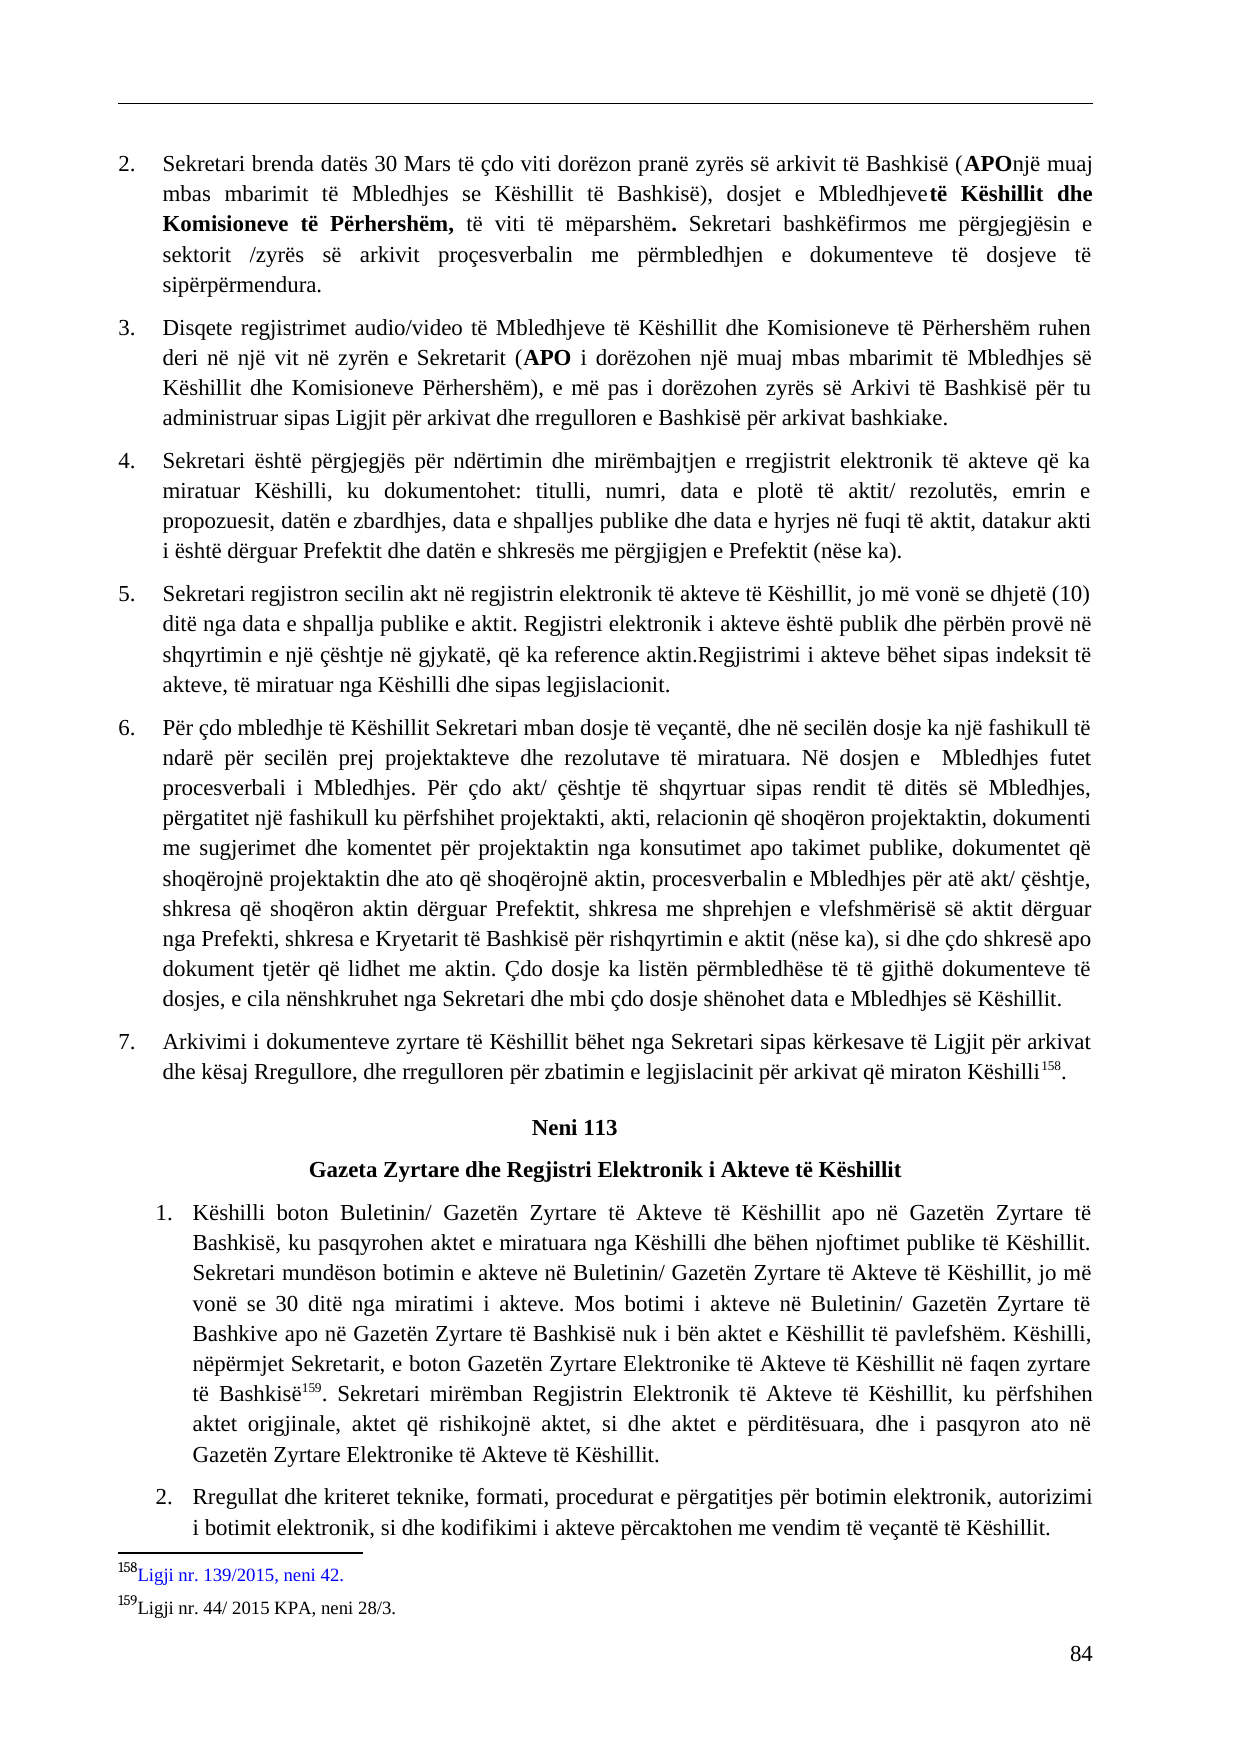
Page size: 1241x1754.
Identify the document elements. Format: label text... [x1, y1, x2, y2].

list Arkivimi i dokumenteve zyrtare të Këshillit bëhet nga Sekretari sipas kërkesave të Ligjit për arkivat dhe kësaj Rregullore, dhe rregulloren për zbatimin e legjislacinit për arkivat që miraton Këshilli. [118, 1028, 1093, 1085]
list Disqete regjistrimet audio/video të Mbledhjeve të Këshillit dhe Komisioneve të Përhershëm ruhen deri në një vit në zyrën e Sekretarit (APO i dorëzohen një muaj mbas mbarimit të Mbledhjes së Këshillit dhe Komisioneve Përhershëm), e më pas i dorëzohen zyrës së Arkivi të Bashkisë për tu administruar sipas Ligjit për arkivat dhe rregulloren e Bashkisë për arkivat bashkiake. [118, 313, 1093, 431]
list Sekretari brenda datës 30 Mars të çdo viti dorëzon pranë zyrës së arkivit të Bashkisë (APOnjë muaj mbas mbarimit të Mbledhjes se Këshillit të Bashkisë), dosjet e Mbledhjevetë Këshillit dhe Komisioneve të Përhershëm, të viti të mëparshëm. Sekretari bashkëfirmos me përgjegjësin e sektorit /zyrës së arkivit proçesverbalin me përmbledhjen e dokumenteve të dosjeve të sipërpërmendura. [118, 150, 1093, 297]
list Sekretari është përgjegjës për ndërtimin dhe mirëmbajtjen e rregjistrit elektronik të akteve që ka miratuar Këshilli, ku dokumentohet: titulli, numri, data e plotë të aktit/ rezolutës, emrin e propozuesit, datën e zbardhjes, data e shpalljes publike dhe data e hyrjes në fuqi të aktit, datakur akti i është dërguar Prefektit dhe datën e shkresës me përgjigjen e Prefektit (nëse ka). [118, 447, 1093, 564]
list Për çdo mbledhje të Këshillit Sekretari mban dosje të veçantë, dhe në secilën dosje ka një fashikull të ndarë për secilën prej projektakteve dhe rezolutave të miratuara. Në dosjen e Mbledhjes futet procesverbali i Mbledhjes. Për çdo akt/ çështje të shqyrtuar sipas rendit të ditës së Mbledhjes, përgatitet një fashikull ku përfshihet projektakti, akti, relacionin që shoqëron projektaktin, dokumenti me sugjerimet dhe komentet për projektaktin nga konsutimet apo takimet publike, dokumentet që shoqërojnë projektaktin dhe ato që shoqërojnë aktin, procesverbalin e Mbledhjes për atë akt/ çështje, shkresa që shoqëron aktin dërguar Prefektit, shkresa me shprehjen e vlefshmërisë së aktit dërguar nga Prefekti, shkresa e Kryetarit të Bashkisë për rishqyrtimin e aktit (nëse ka), si dhe çdo shkresë apo dokument tjetër që lidhet me aktin. Çdo dosje ka listën përmbledhëse të të gjithë dokumenteve të dosjes, e cila nënshkruhet nga Sekretari dhe mbi çdo dosje shënohet data e Mbledhjes së Këshillit. [118, 713, 1093, 1012]
list Këshilli boton Buletinin/ Gazetën Zyrtare të Akteve të Këshillit apo në Gazetën Zyrtare të Bashkisë, ku pasqyrohen aktet e miratuara nga Këshilli dhe bëhen njoftimet publike të Këshillit. Sekretari mundëson botimin e akteve në Buletinin/ Gazetën Zyrtare të Akteve të Këshillit, jo më vonë se 30 ditë nga miratimi i akteve. Mos botimi i akteve në Buletinin/ Gazetën Zyrtare të Bashkive apo në Gazetën Zyrtare të Bashkisë nuk i bën aktet e Këshillit të pavlefshëm. Këshilli, nëpërmjet Sekretarit, e boton Gazetën Zyrtare Elektronike të Akteve të Këshillit në faqen zyrtare të Bashkisë. Sekretari mirëmban Regjistrin Elektronik të Akteve të Këshillit, ku përfshihen aktet origjinale, aktet që rishikojnë aktet, si dhe aktet e përditësuara, dhe i pasqyron ato në Gazetën Zyrtare Elektronike të Akteve të Këshillit. [155, 1199, 1093, 1467]
list Sekretari regjistron secilin akt në regjistrin elektronik të akteve të Këshillit, jo më vonë se dhjetë (10) ditë nga data e shpallja publike e aktit. Regjistri elektronik i akteve është publik dhe përbën provë në shqyrtimin e një çështje në gjykatë, që ka reference aktin.Regjistrimi i akteve bëhet sipas indeksit të akteve, të miratuar nga Këshilli dhe sipas legjislacionit. [118, 580, 1093, 697]
subtitle Gazeta Zyrtare dhe Regjistri Elektronik i Akteve të Këshillit [118, 1156, 1093, 1183]
list Rregullat dhe kriteret teknike, formati, procedurat e përgatitjes për botimin elektronik, autorizimi i botimit elektronik, si dhe kodifikimi i akteve përcaktohen me vendim të veçantë të Këshillit. [155, 1483, 1093, 1540]
